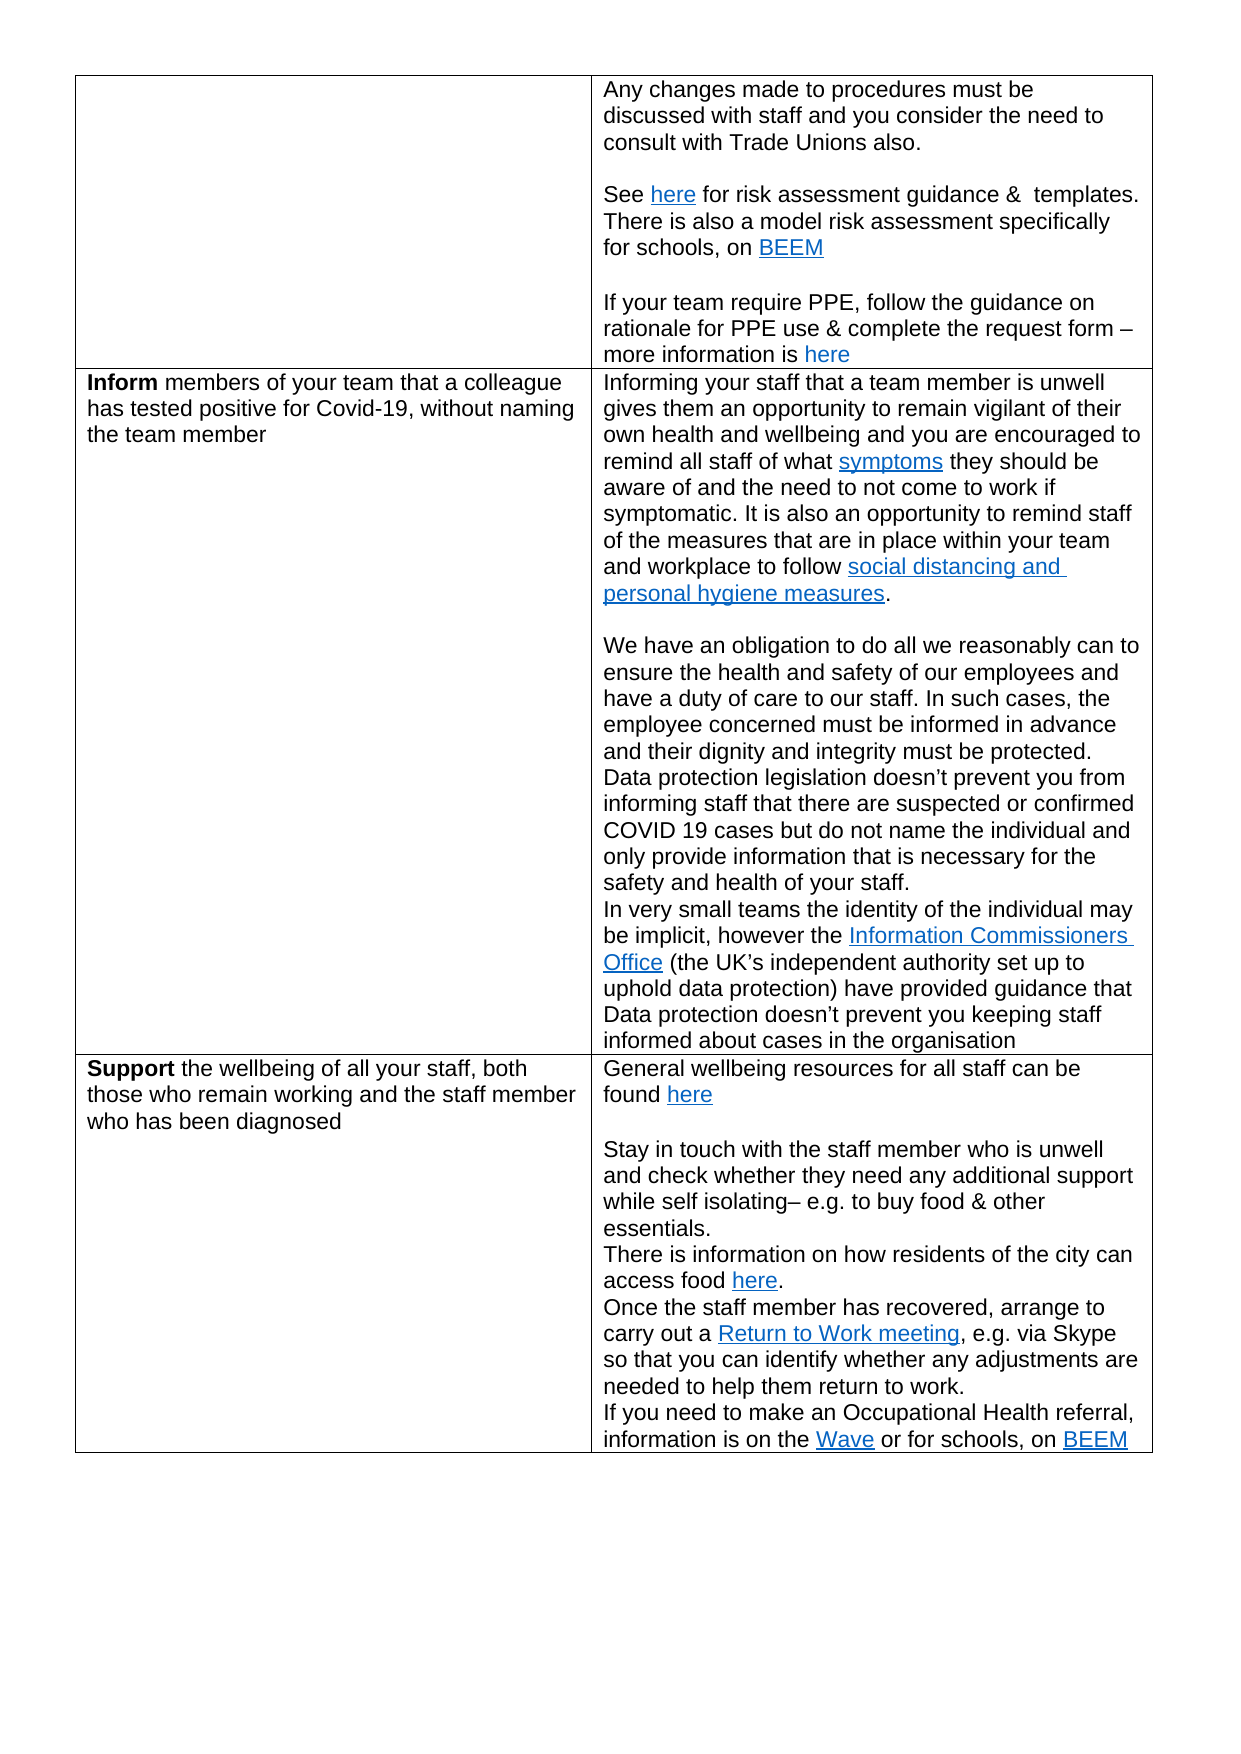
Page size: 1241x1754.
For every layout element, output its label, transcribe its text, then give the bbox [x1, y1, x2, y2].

table_cell Inform members of your team that a colleague has tested positive for Covid-19, without naming the team member [76, 369, 591, 1054]
table_cell General wellbeing resources for all staff can be found here Stay in touch with the staff member who is unwell and check whether they need any additional support while self isolating– e.g. to buy food & other essentials. There is information on how residents of the city can access food here. Once the staff member has recovered, arrange to carry out a Return to Work meeting, e.g. via Skype so that you can identify whether any adjustments are needed to help them return to work. If you need to make an Occupational Health referral, information is on the Wave or for schools, on BEEM [592, 1055, 1152, 1452]
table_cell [592, 76, 1152, 368]
table_cell Support the wellbeing of all your staff, both those who remain working and the staff member who has been diagnosed [76, 1055, 591, 1452]
table_cell Informing your staff that a team member is unwell gives them an opportunity to remain vigilant of their own health and wellbeing and you are encouraged to remind all staff of what symptoms they should be aware of and the need to not come to work if symptomatic. It is also an opportunity to remind staff of the measures that are in place within your team and workplace to follow social distancing and personal hygiene measures. We have an obligation to do all we reasonably can to ensure the health and safety of our employees and have a duty of care to our staff. In such cases, the employee concerned must be informed in advance and their dignity and integrity must be protected. Data protection legislation doesn’t prevent you from informing staff that there are suspected or confirmed COVID 19 cases but do not name the individual and only provide information that is necessary for the safety and health of your staff. In very small teams the identity of the individual may be implicit, however the Information Commissioners Office (the UK’s independent authority set up to uphold data protection) have provided guidance that Data protection doesn’t prevent you keeping staff informed about cases in the organisation [592, 369, 1152, 1054]
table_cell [76, 76, 591, 368]
